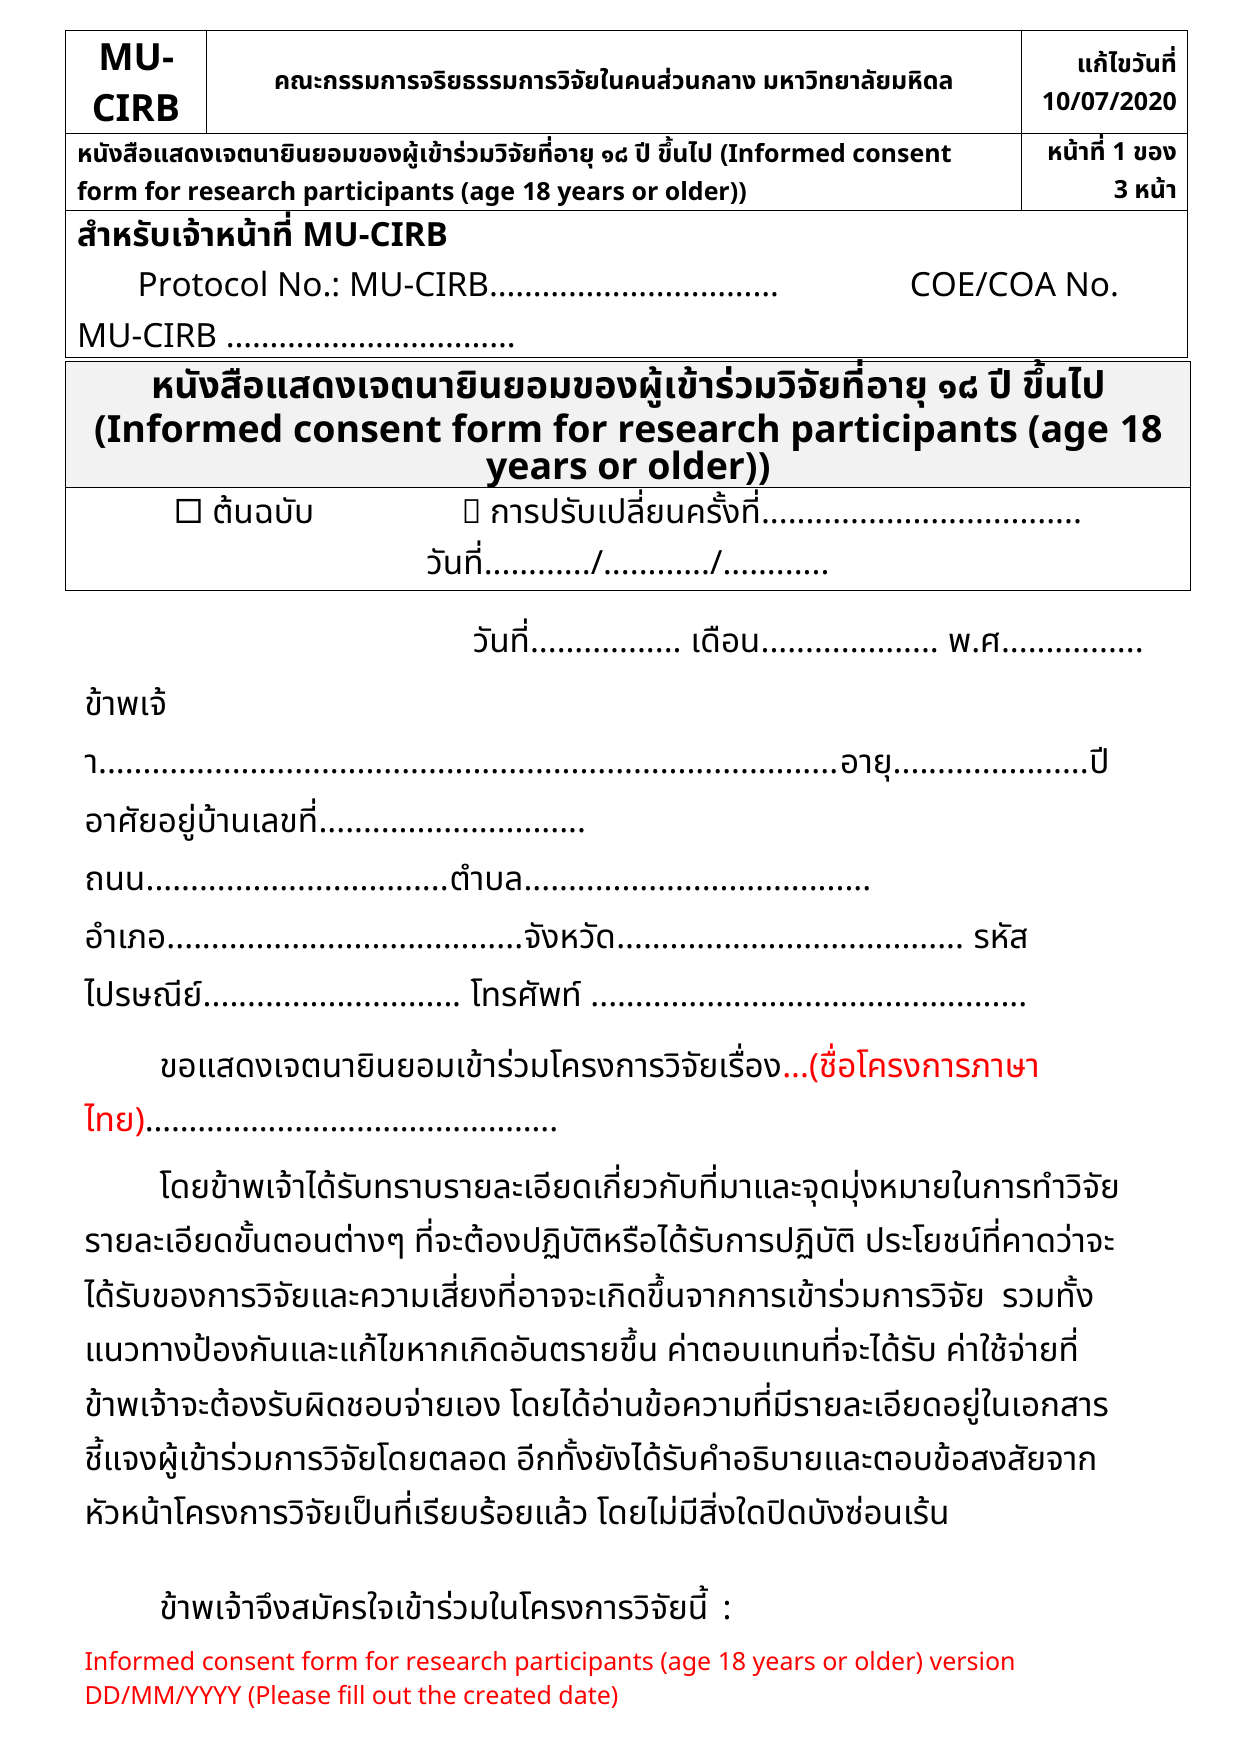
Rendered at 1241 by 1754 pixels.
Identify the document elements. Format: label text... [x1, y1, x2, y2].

table_header หนังสือแสดงเจตนายินยอมของผู้เข้าร่วมวิจัยที่อายุ ๑๘ ปี ขึ้นไป (Informed consent form for research participants (age 18 years or older)) [66, 362, 1190, 487]
text วันที่................. เดือน.................... พ.ศ................ [84, 617, 1144, 668]
text ข้าพเจ้าจึงสมัครใจเข้าร่วมในโครงการวิจัยนี้ : [84, 1584, 1144, 1634]
text ขอแสดงเจตนายินยอมเข้าร่วมโครงการวิจัยเรื่อง...(ชื่อโครงการภาษาไทย)……………...……………………….. [84, 1041, 1144, 1147]
table_cell ต้นฉบับ การปรับเปลี่ยนครั้งที่.................................... วันที่............/............/............ [66, 488, 1190, 589]
text ข้าพเจ้า...................................................................................อายุ......................ปี อาศัยอยู่บ้านเลขที่.............................. ถนน..................................ตำบล....................................... อำเภอ........................................จังหวัด....................................... รหัสไปรษณีย์............................. โทรศัพท์ ................................................. [84, 680, 1144, 1021]
text โดยข้าพเจ้าได้รับทราบรายละเอียดเกี่ยวกับที่มาและจุดมุ่งหมายในการทำวิจัยรายละเอียดขั้นตอนต่างๆ ที่จะต้องปฏิบัติหรือได้รับการปฏิบัติ ประโยชน์ที่คาดว่าจะได้รับของการวิจัยและความเสี่ยงที่อาจจะเกิดขึ้นจากการเข้าร่วมการวิจัย รวมทั้งแนวทางป้องกันและแก้ไขหากเกิดอันตรายขึ้น ค่าตอบแทนที่จะได้รับ ค่าใช้จ่ายที่ข้าพเจ้าจะต้องรับผิดชอบจ่ายเอง โดยได้อ่านข้อความที่มีรายละเอียดอยู่ในเอกสารชี้แจงผู้เข้าร่วมการวิจัยโดยตลอด อีกทั้งยังได้รับคำอธิบายและตอบข้อสงสัยจากหัวหน้าโครงการวิจัยเป็นที่เรียบร้อยแล้ว โดยไม่มีสิ่งใดปิดบังซ่อนเร้น [84, 1163, 1144, 1540]
